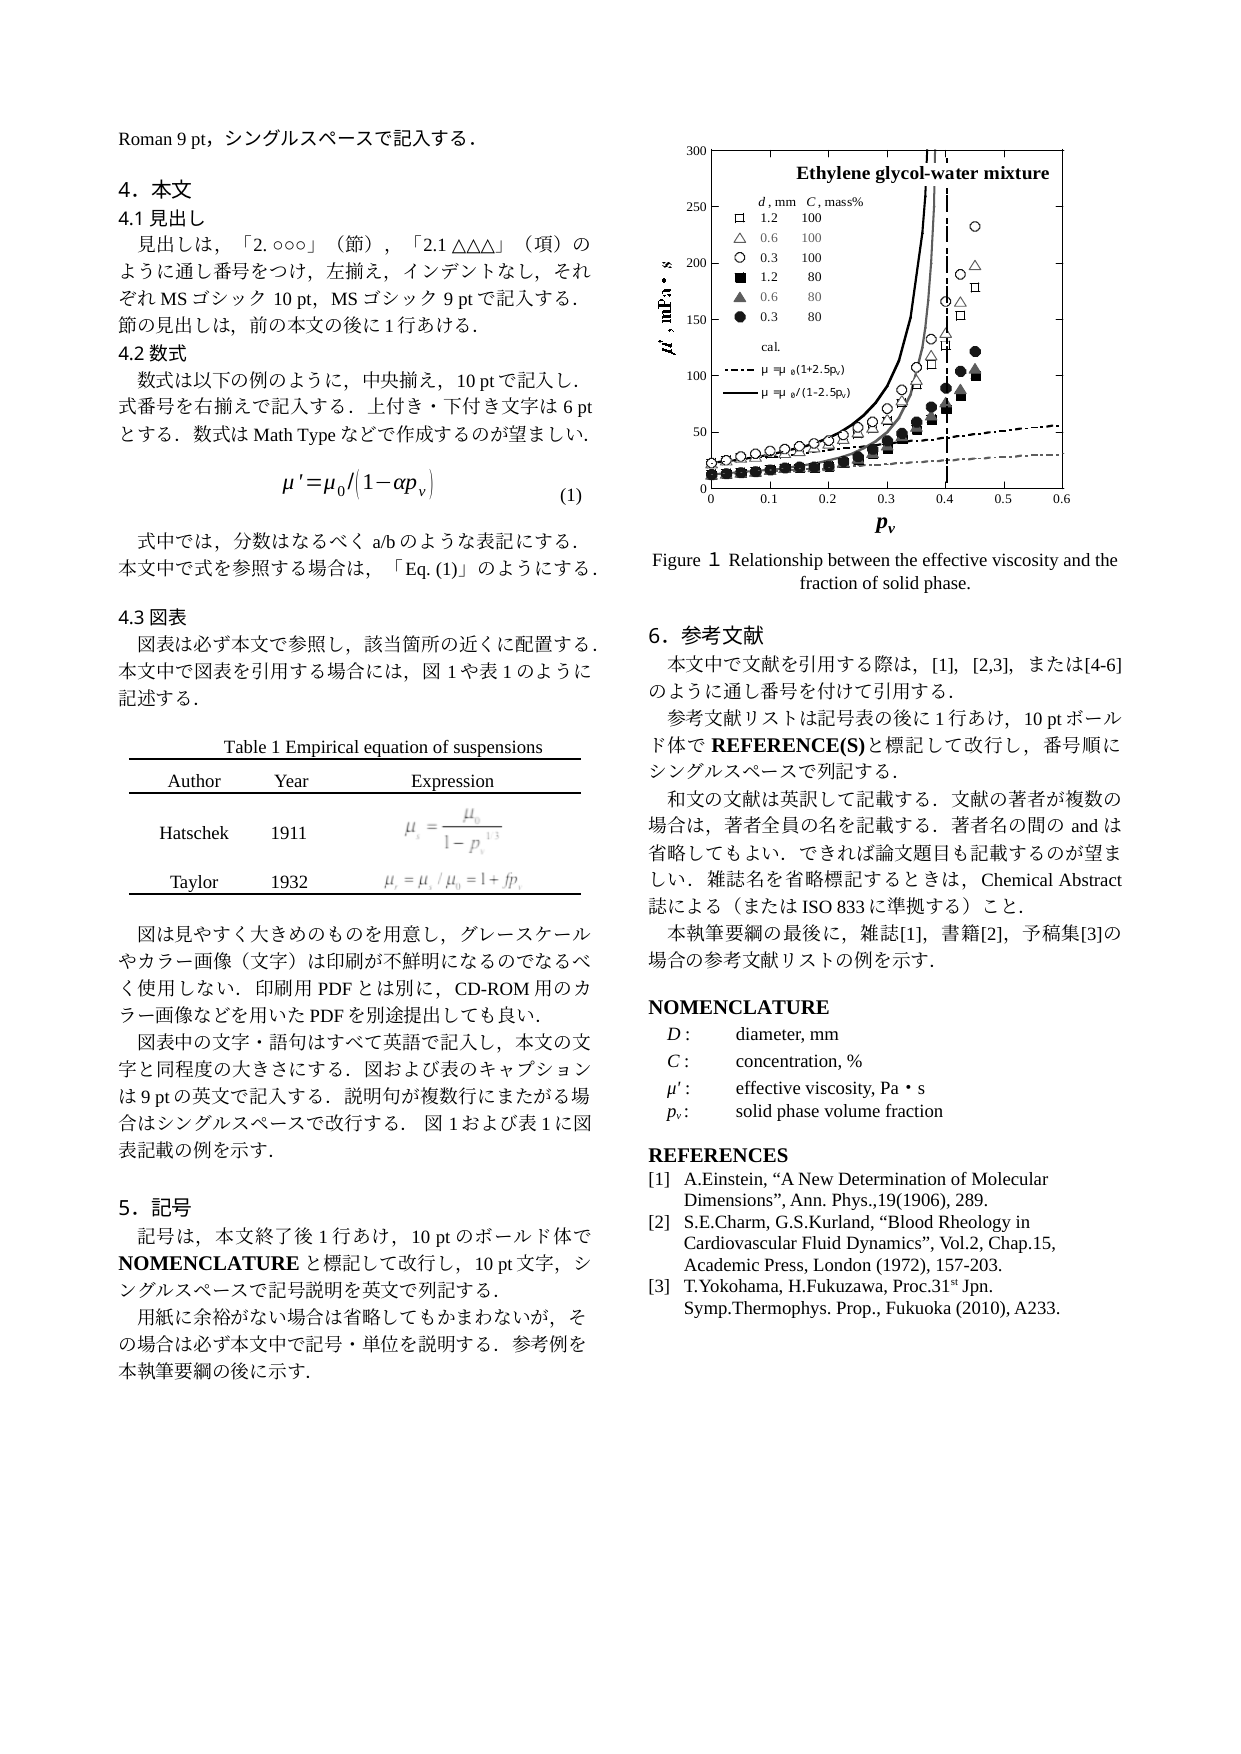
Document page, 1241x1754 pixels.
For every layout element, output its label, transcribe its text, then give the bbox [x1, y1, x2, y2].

text 和文の文献は英訳して記載する．文献の著者が複数の場合は，著者全員の名を記載する．著者名の間のand は省略してもよい．できれば論文題目も記載するのが望ましい．雑誌名を省略標記するときは，Chemical Abstract誌による（またはISO 833に準拠する）こと． [648, 784, 1122, 919]
text μ' : effective viscosity, Pa・s [648, 1073, 1122, 1100]
text 図は見やすく大きめのものを用意し，グレースケールやカラー画像（文字）は印刷が不鮮明になるのでなるべく使用しない．印刷用PDFとは別に，CD-ROM用のカラー画像などを用いたPDFを別途提出しても良い． [118, 920, 592, 1028]
text D : diameter, mm [648, 1019, 1122, 1046]
text 4.1 見出し [118, 203, 592, 230]
text 4．本文 [118, 173, 592, 203]
text 用紙に余裕がない場合は省略してもかまわないが，その場合は必ず本文中で記号・単位を説明する．参考例を本執筆要綱の後に示す． [118, 1303, 592, 1384]
table_cell [323, 794, 581, 861]
text 式中では，分数はなるべくa/bのような表記にする．本文中で式を参照する場合は，「Eq. (1)」のようにする． [118, 527, 592, 602]
text 参考文献リストは記号表の後に1行あけ，10 ptボールド体でREFERENCE(S)と標記して改行し，番号順にシングルスペースで列記する． [648, 703, 1122, 784]
text 図表中の文字・語句はすべて英語で記入し，本文の文字と同程度の大きさにする．図および表のキャプションは9 ptの英文で記入する．説明句が複数行にまたがる場合はシングルスペースで改行する． 図1および表1に図表記載の例を示す． [118, 1028, 592, 1163]
text 5．記号 [118, 1192, 592, 1222]
text NOMENCLATURE [648, 995, 1122, 1019]
table_cell [323, 861, 581, 893]
text (1) [187, 468, 592, 505]
table_cell Hatschek [129, 794, 259, 861]
text Table 1 Empirical equation of suspensions [99, 736, 592, 758]
text Figure １ Relationship between the effective viscosity and the fraction of solid phase. [648, 545, 1122, 594]
list S.E.Charm, G.S.Kurland, “Blood Rheology in Cardiovascular Fluid Dynamics”, Vol.2, Chap.15, Academic Press, London (1972), 157-203. [648, 1211, 1122, 1275]
text C : concentration, % [648, 1046, 1122, 1073]
text 図表は必ず本文で参照し，該当箇所の近くに配置する．本文中で図表を引用する場合には，図1や表1のように記述する． [118, 629, 592, 711]
table_cell Taylor [129, 861, 259, 893]
text 1行あけて英文アブストラクトを約20行，Times New Roman 9 pt，シングルスペースで記入する． [118, 124, 592, 151]
text 本文中で文献を引用する際は，[1]，[2,3]，または[4-6]のように通し番号を付けて引用する． [648, 649, 1122, 703]
text 4.2 数式 [118, 338, 592, 365]
table_header Year [259, 760, 323, 792]
text REFERENCES [648, 1143, 1122, 1167]
text 用紙に余裕がない場合は省略してもかまわないが，その場合は必ず本文中で記号・単位を説明する．参考例を本執筆要綱の後に示す． [648, 124, 1122, 545]
text 6．参考文献 [648, 619, 1122, 649]
list T.Yokohama, H.Fukuzawa, Proc.31st Jpn. Symp.Thermophys. Prop., Fukuoka (2010), A233. [648, 1275, 1122, 1318]
text 本執筆要綱の最後に，雑誌[1]，書籍[2]，予稿集[3]の場合の参考文献リストの例を示す． [648, 919, 1122, 973]
text pv : solid phase volume fraction [648, 1100, 1122, 1122]
table_cell 1932 [259, 861, 323, 893]
table_header Expression [323, 760, 581, 792]
table_header Author [129, 760, 259, 792]
text 数式は以下の例のように，中央揃え，10 ptで記入し．式番号を右揃えで記入する．上付き・下付き文字は6 ptとする．数式はMath Typeなどで作成するのが望ましい． [118, 365, 592, 446]
list A.Einstein, “A New Determination of Molecular Dimensions”, Ann. Phys.,19(1906), 289. [648, 1167, 1122, 1211]
text 4.3 図表 [118, 602, 592, 629]
text 見出しは，「2. ○○○」（節），「2.1 △△△」（項）のように通し番号をつけ，左揃え，インデントなし，それぞれMSゴシック 10 pt，MSゴシック 9 ptで記入する．節の見出しは，前の本文の後に1行あける． [118, 230, 592, 338]
table_cell 1911 [259, 794, 323, 861]
text 記号は，本文終了後1行あけ，10 ptのボールド体でNOMENCLATUREと標記して改行し，10 pt文字，シングルスペースで記号説明を英文で列記する． [118, 1222, 592, 1303]
